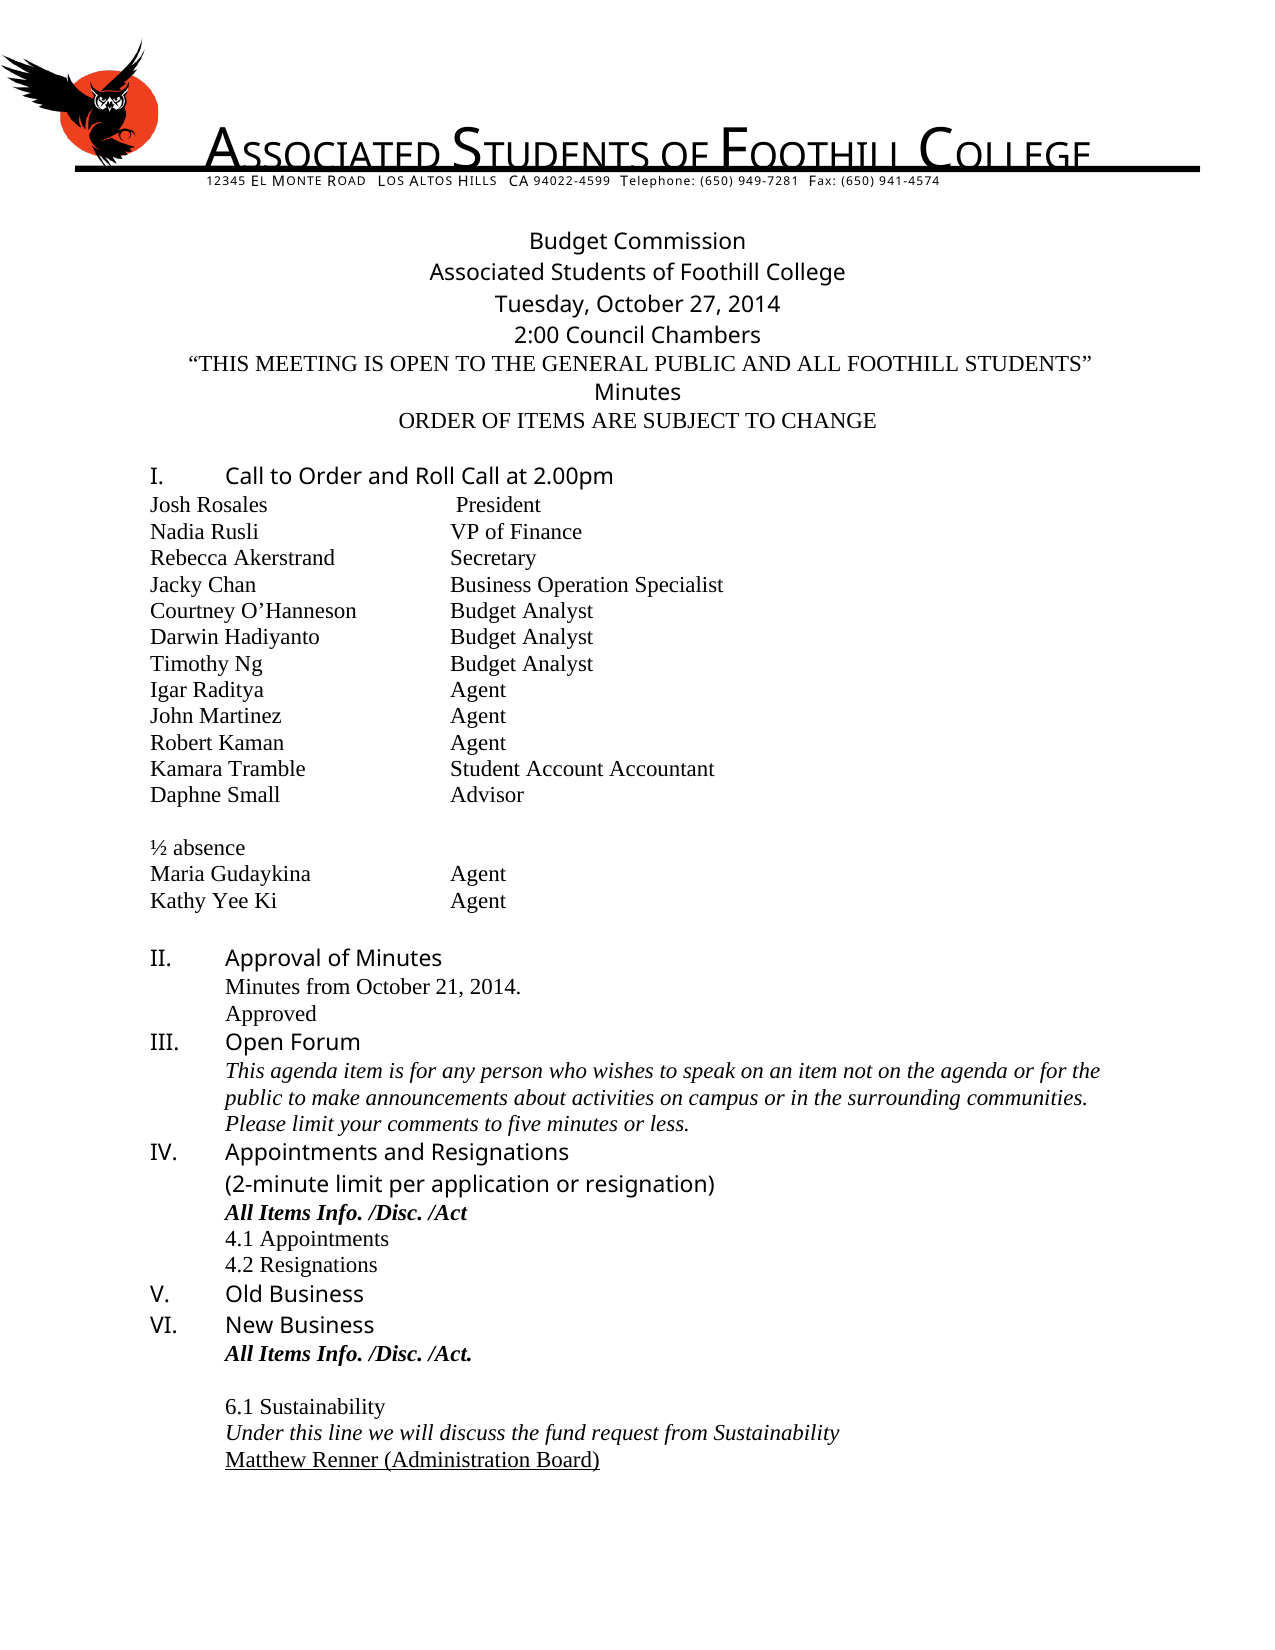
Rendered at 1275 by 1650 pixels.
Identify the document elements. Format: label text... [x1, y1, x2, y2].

text Kathy Yee Ki Agent [150, 887, 1125, 913]
subtitle John Martinez Agent [150, 702, 1125, 729]
text ORDER OF ITEMS ARE SUBJECT TO CHANGE [150, 408, 1125, 434]
title Budget Commission [150, 225, 1125, 256]
text 6.1 Sustainability Under this line we will discuss the fund request from Sustainability [150, 1393, 1125, 1446]
text IV. Appointments and Resignations [150, 1136, 1125, 1167]
picture [1, 35, 159, 170]
subtitle V. Old Business [150, 1278, 1125, 1309]
subtitle III. Open Forum [150, 1026, 1125, 1057]
text (2-minute limit per application or resignation) [150, 1167, 1125, 1199]
text 4.2 Resignations [150, 1251, 1125, 1278]
text 4.1 Appointments [150, 1225, 1125, 1251]
subtitle Darwin Hadiyanto Budget Analyst [150, 623, 1125, 650]
text “THIS MEETING IS OPEN TO THE GENERAL PUBLIC AND ALL FOOTHILL STUDENTS” [150, 350, 1125, 376]
text Tuesday, October 27, 2014 [150, 287, 1125, 319]
subtitle I. Call to Order and Roll Call at 2.00pm [150, 460, 1125, 492]
text II. Approval of Minutes [150, 942, 1125, 973]
text VI. New Business [150, 1309, 1125, 1340]
subtitle Jacky Chan Business Operation Specialist [150, 571, 1125, 597]
subtitle Robert Kaman Agent [150, 729, 1125, 755]
subtitle Rebecca Akerstrand Secretary [150, 544, 1125, 571]
text Associated Students of Foothill College [150, 256, 1125, 287]
subtitle Timothy Ng Budget Analyst [150, 650, 1125, 676]
text Minutes from October 21, 2014. Approved [150, 973, 1125, 1026]
text Matthew Renner (Administration Board) [150, 1446, 1125, 1498]
subtitle Kamara Tramble Student Account Accountant Daphne Small Advisor [150, 755, 1125, 808]
text All Items Info. /Disc. /Act [150, 1199, 1125, 1225]
subtitle Igar Raditya Agent [150, 676, 1125, 702]
text Minutes [150, 376, 1125, 408]
text All Items Info. /Disc. /Act. [150, 1340, 1125, 1367]
text ½ absence [150, 834, 1125, 861]
text Maria Gudaykina Agent [150, 861, 1125, 887]
subtitle Josh Rosales President Nadia Rusli VP of Finance [150, 492, 1125, 544]
text 2:00 Council Chambers [150, 319, 1125, 350]
text This agenda item is for any person who wishes to speak on an item not on the agenda or for the public to make announcements about activities on campus or in the surrounding communities. Please limit your comments to five minutes or less. [225, 1057, 1125, 1136]
subtitle Courtney O’Hanneson Budget Analyst [150, 597, 1125, 623]
